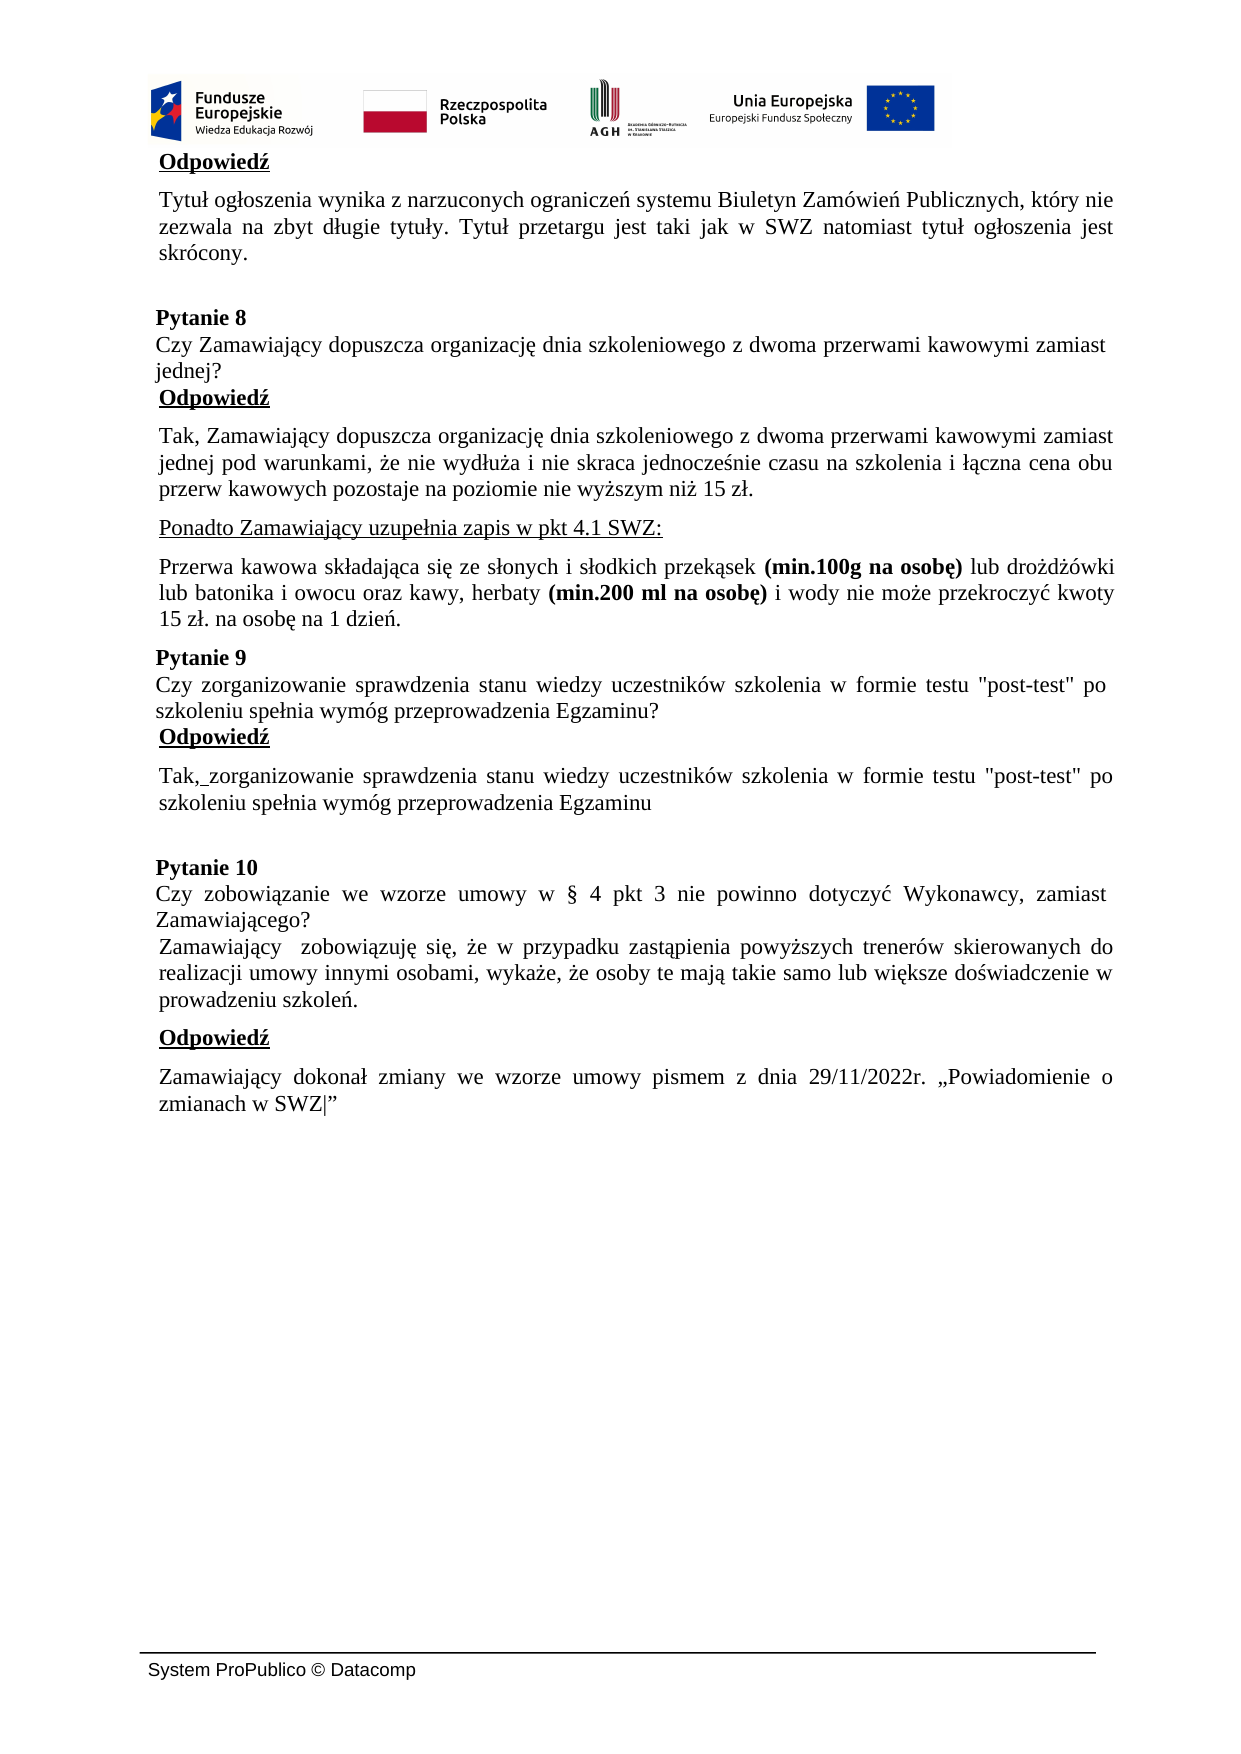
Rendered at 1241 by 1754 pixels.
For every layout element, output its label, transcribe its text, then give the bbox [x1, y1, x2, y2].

picture [147, 73, 953, 148]
